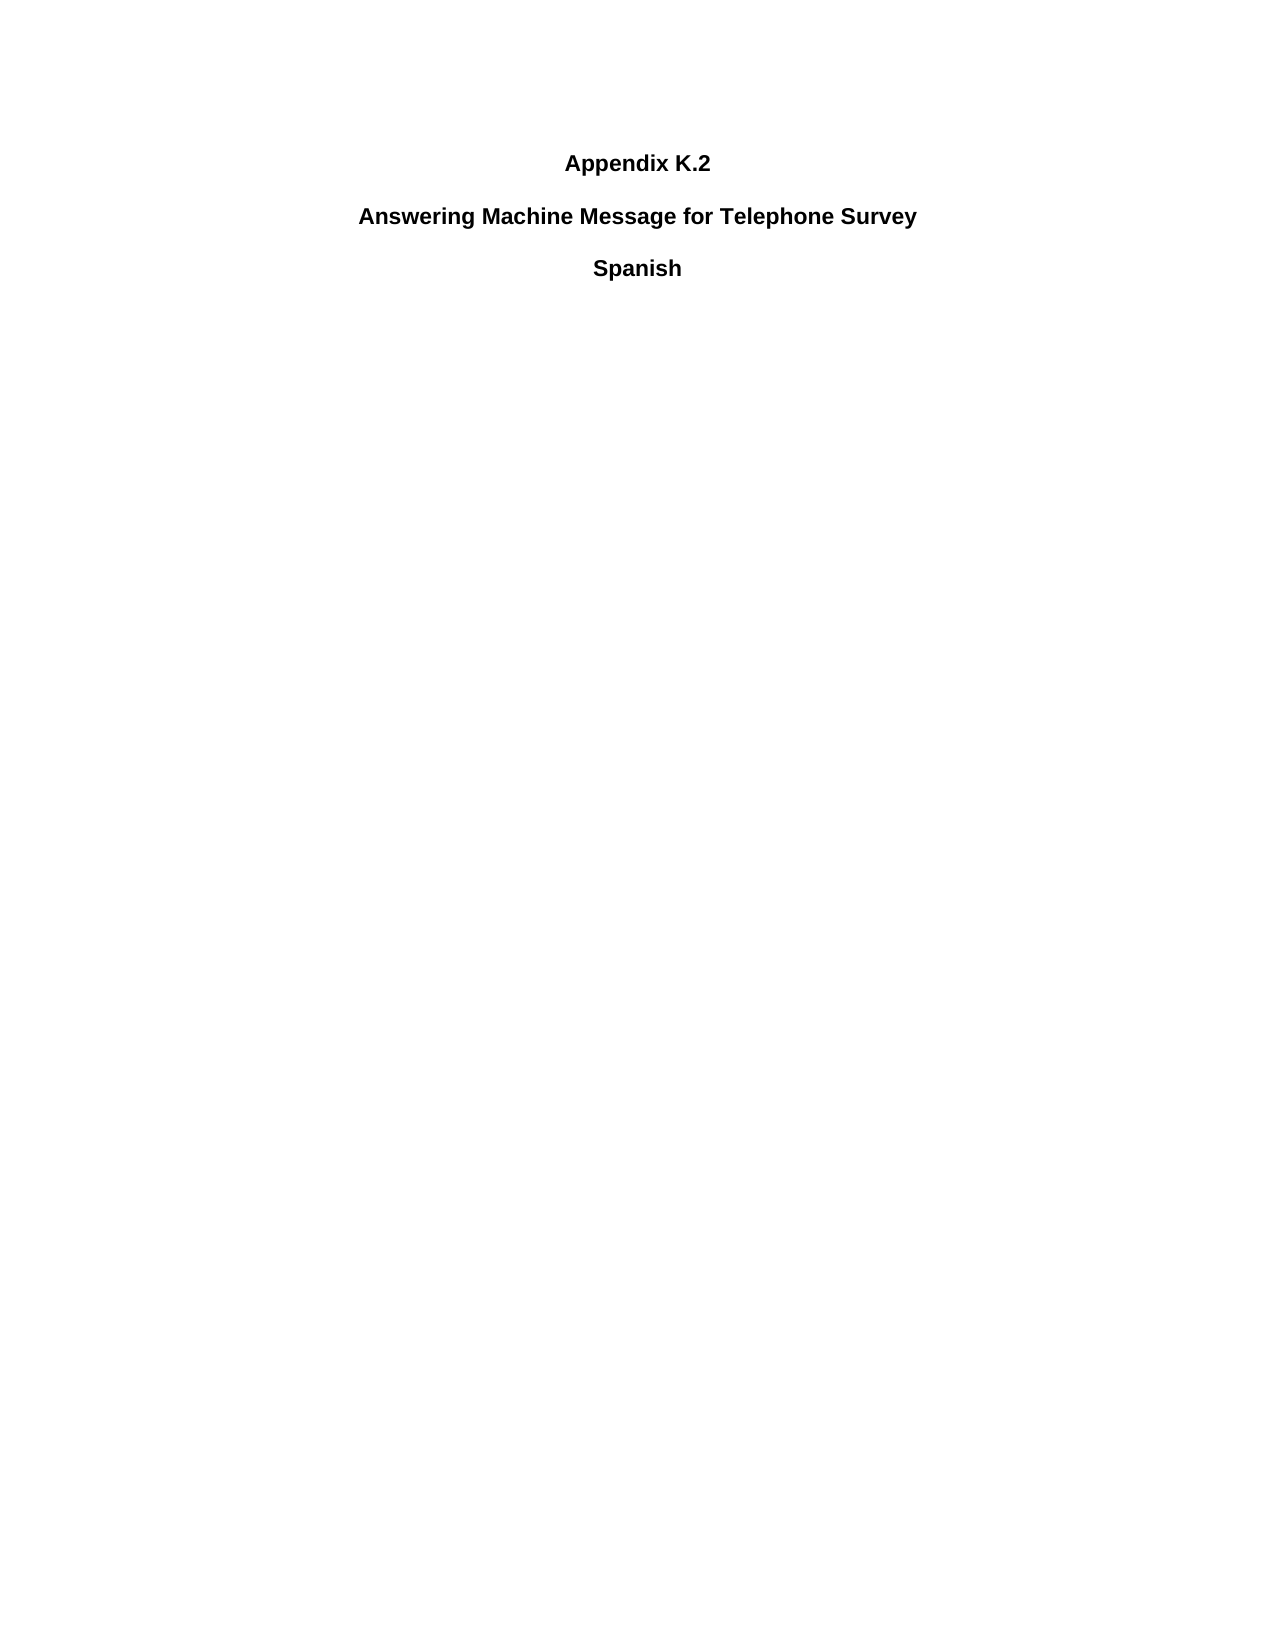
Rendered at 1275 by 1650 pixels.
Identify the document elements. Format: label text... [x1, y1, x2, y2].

text Appendix K.2 [187, 150, 1087, 176]
text Spanish [187, 255, 1087, 282]
text Answering Machine Message for Telephone Survey [187, 203, 1087, 229]
